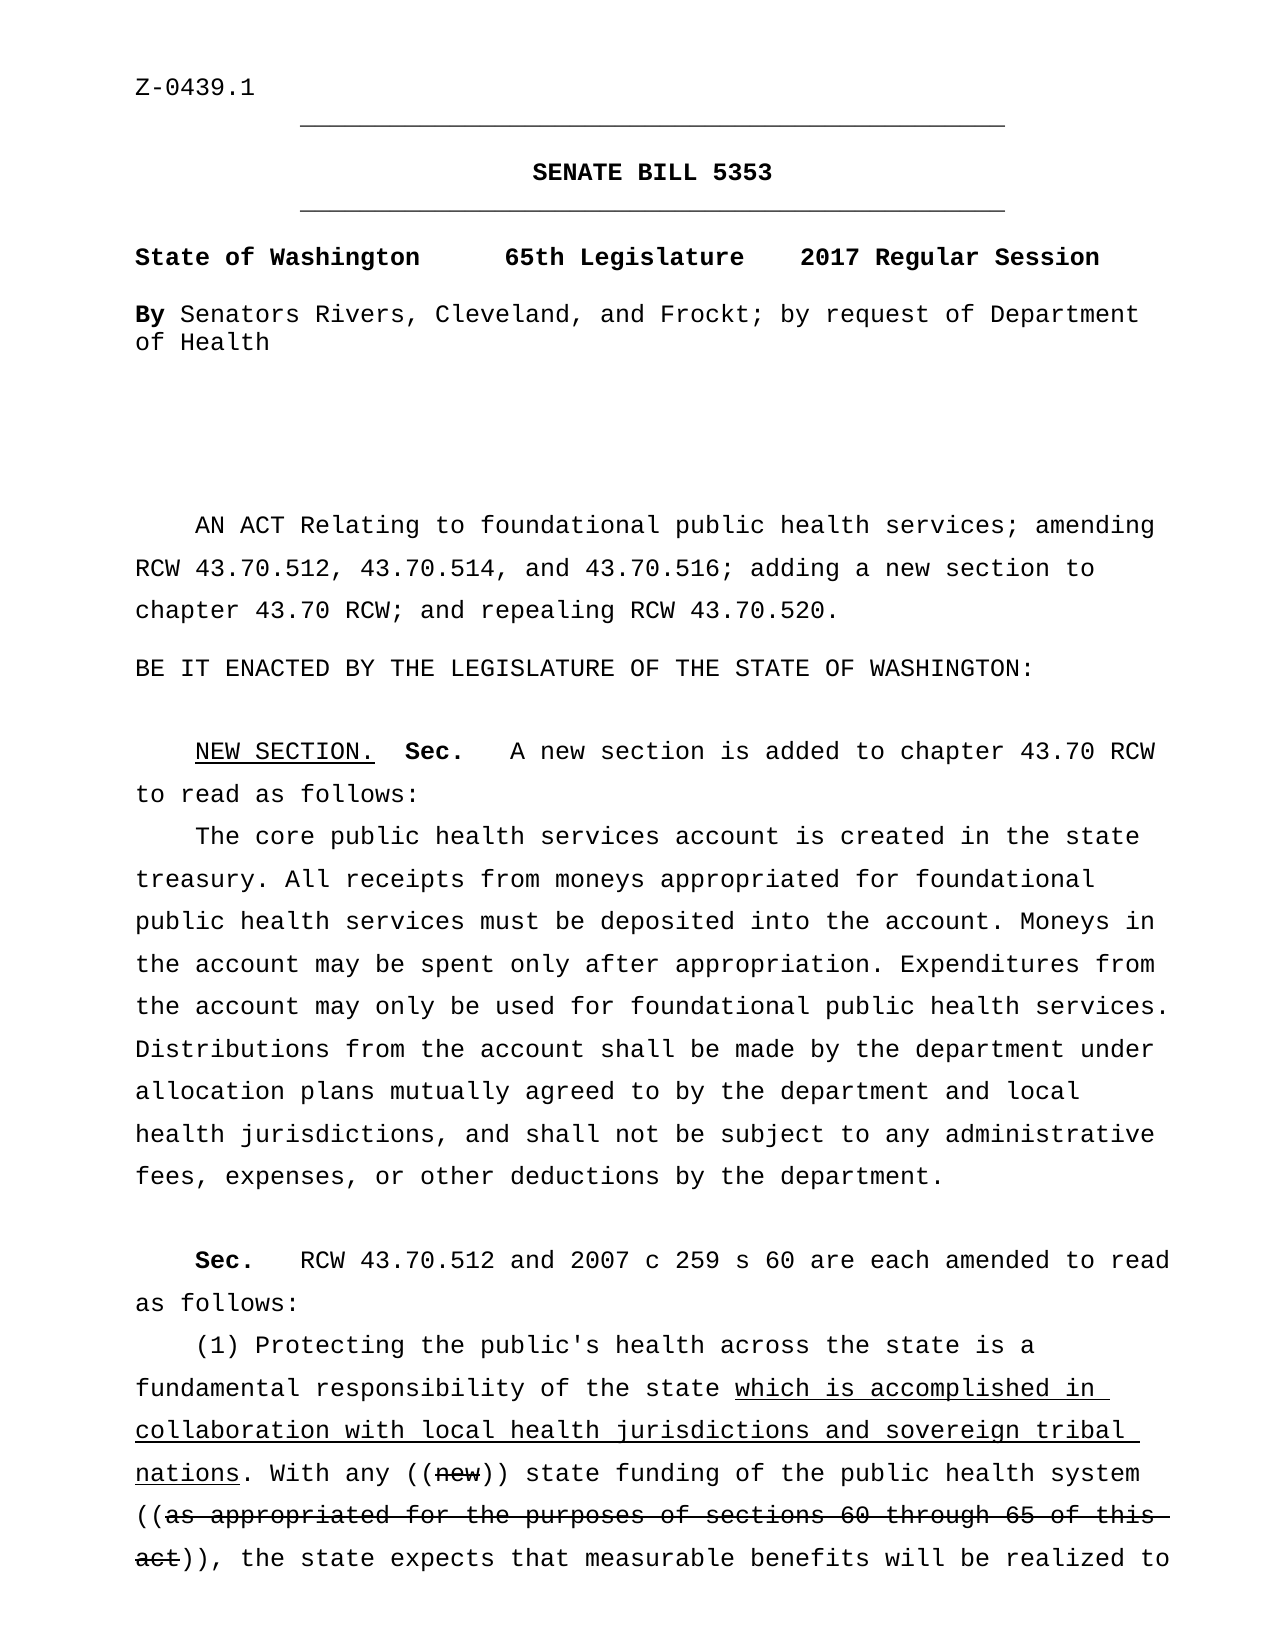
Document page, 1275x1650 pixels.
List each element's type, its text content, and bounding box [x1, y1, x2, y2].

text The core public health services account is created in the state treasury. All receipts from moneys appropriated for foundational public health services must be deposited into the account. Moneys in the account may be spent only after appropriation. Expenditures from the account may only be used for foundational public health services. Distributions from the account shall be made by the department under allocation plans mutually agreed to by the department and local health jurisdictions, and shall not be subject to any administrative fees, expenses, or other deductions by the department. [135, 811, 1170, 1193]
text AN ACT Relating to foundational public health services; amending RCW 43.70.512, 43.70.514, and 43.70.516; adding a new section to chapter 43.70 RCW; and repealing RCW 43.70.520. [135, 500, 1170, 627]
text _______________________________________________ [135, 188, 1170, 217]
text Z-0439.1 [135, 75, 1170, 103]
text Sec. RCW 43.70.512 and 2007 c 259 s 60 are each amended to read as follows: [135, 1235, 1170, 1320]
text _______________________________________________ [135, 103, 1170, 132]
text SENATE BILL 5353 [135, 160, 1170, 188]
text BE IT ENACTED BY THE LEGISLATURE OF THE STATE OF WASHINGTON: [135, 656, 1170, 684]
text By Senators Rivers, Cleveland, and Frockt; by request of Department of Health [135, 302, 1170, 358]
text State of Washington 65th Legislature 2017 Regular Session [135, 245, 1170, 273]
text NEW SECTION. Sec. A new section is added to chapter 43.70 RCW to read as follows: [135, 726, 1170, 811]
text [135, 1320, 1170, 1575]
